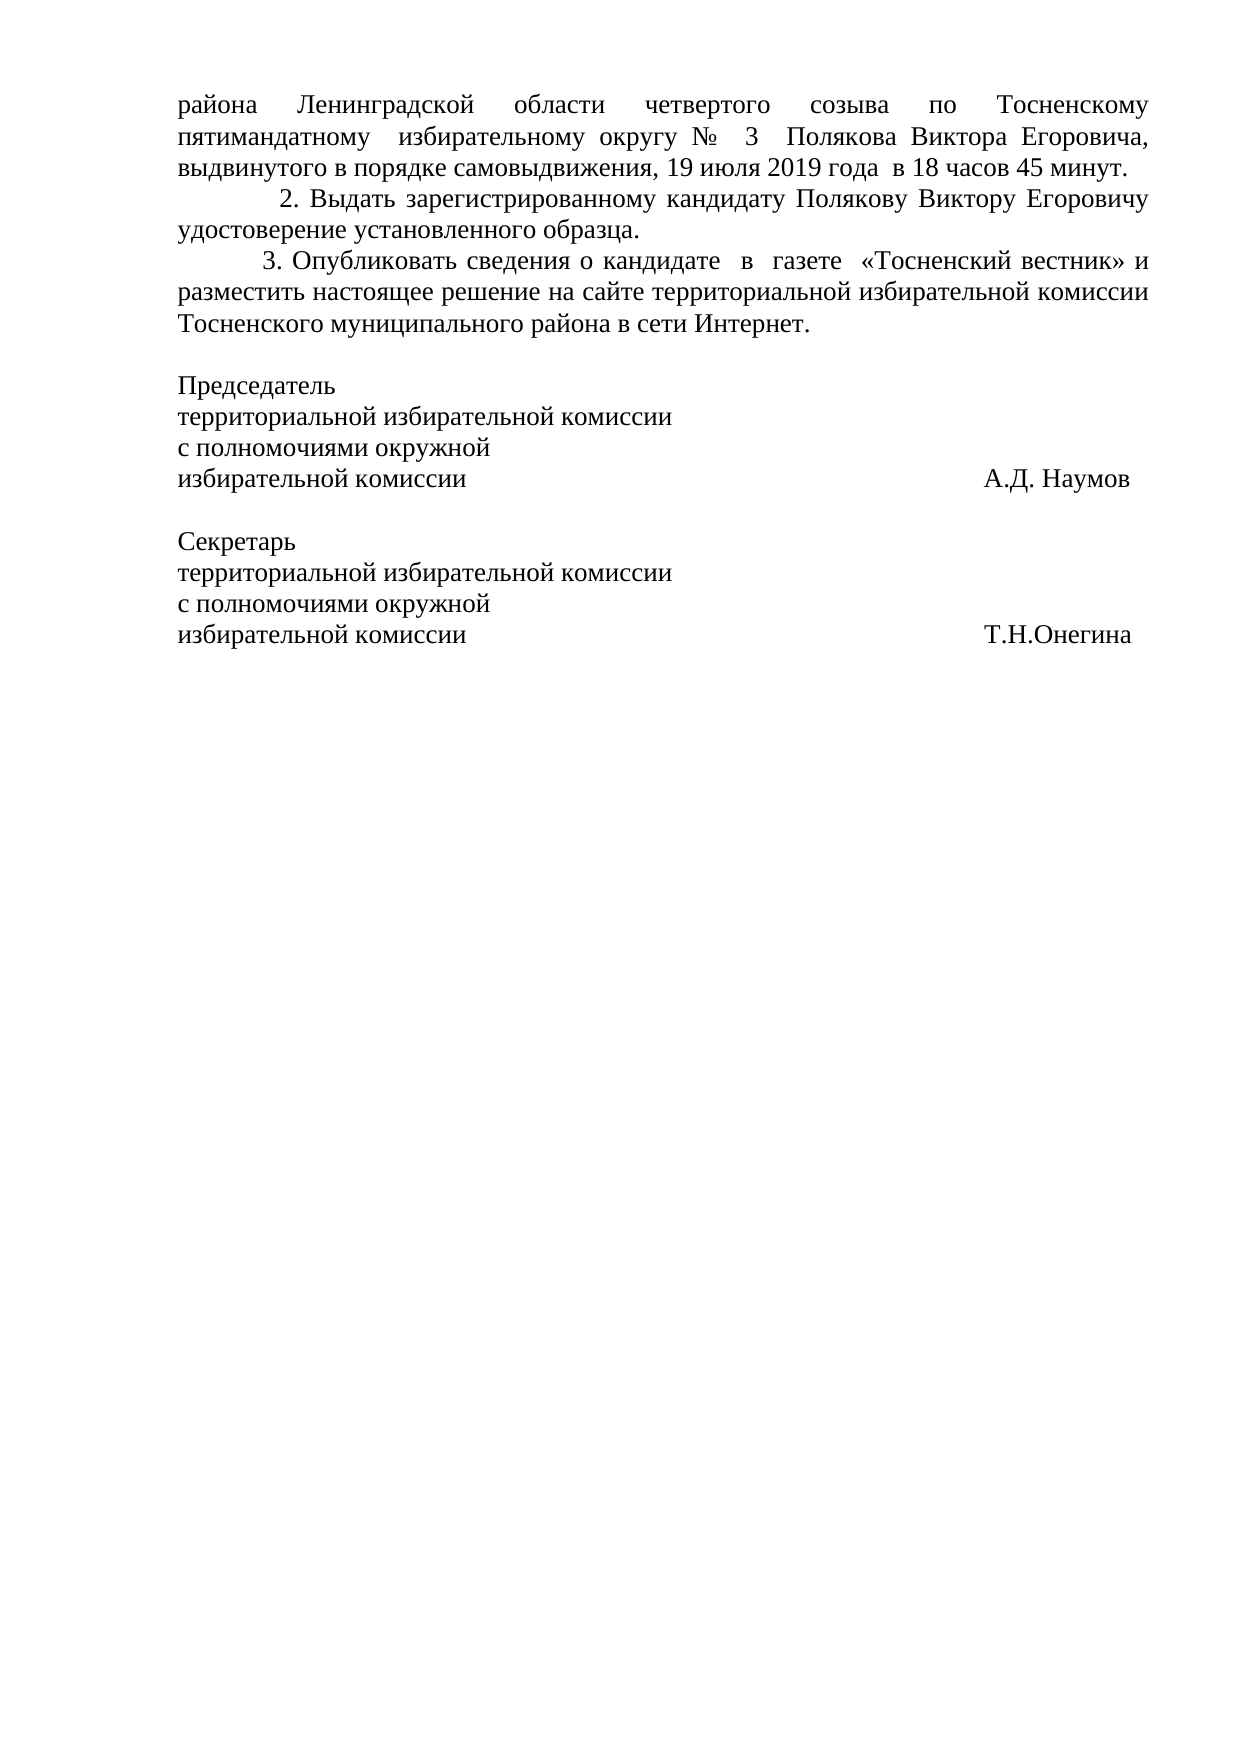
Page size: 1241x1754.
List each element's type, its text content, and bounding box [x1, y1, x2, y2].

text Председатель [177, 369, 1152, 400]
text избирательной комиссии А.Д. Наумов [177, 462, 1152, 493]
text территориальной избирательной комиссии [177, 556, 1152, 587]
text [177, 89, 1150, 182]
text с полномочиями окружной [177, 431, 1152, 462]
text избирательной комиссии Т.Н.Онегина [177, 618, 1152, 649]
text территориальной избирательной комиссии [177, 400, 1152, 431]
text Секретарь [177, 525, 1152, 556]
text 3. Опубликовать сведения о кандидате в газете «Тосненский вестник» и разместить настоящее решение на сайте территориальной избирательной комиссии Тосненского муниципального района в сети Интернет. [177, 244, 1150, 338]
text с полномочиями окружной [177, 587, 1152, 618]
text 2. Выдать зарегистрированному кандидату Полякову Виктору Егоровичу удостоверение установленного образца. [177, 182, 1150, 244]
